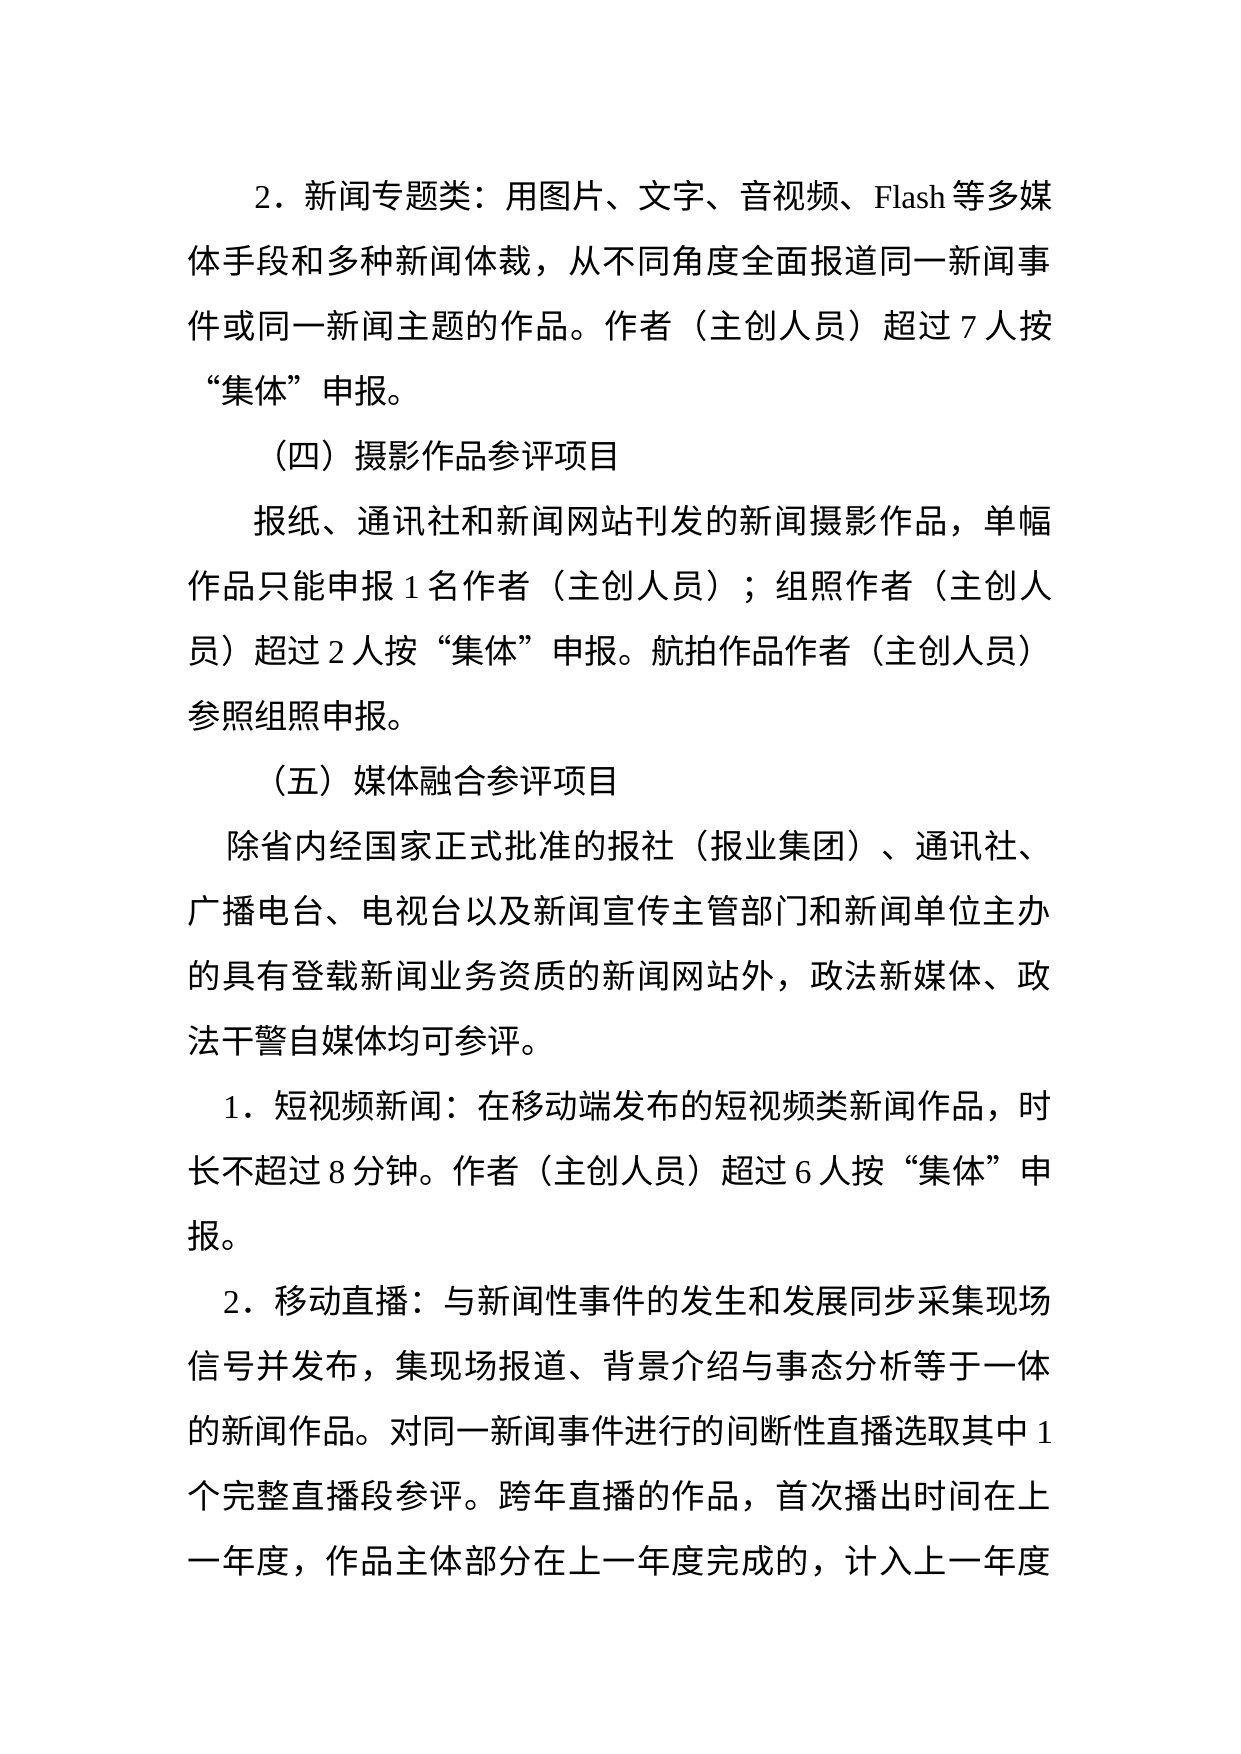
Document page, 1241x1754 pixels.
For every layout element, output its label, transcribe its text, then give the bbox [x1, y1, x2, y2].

text 1．短视频新闻：在移动端发布的短视频类新闻作品，时长不超过8分钟。作者（主创人员）超过6人按“集体”申报。 [187, 1072, 1053, 1267]
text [187, 1267, 1053, 1592]
text 报纸、通讯社和新闻网站刊发的新闻摄影作品，单幅作品只能申报1名作者（主创人员）；组照作者（主创人员）超过2人按“集体”申报。航拍作品作者（主创人员）参照组照申报。 [187, 487, 1053, 747]
text （四）摄影作品参评项目 [187, 422, 1053, 487]
list 媒体融合参评项目 [187, 747, 1053, 812]
text 2．新闻专题类：用图片、文字、音视频、Flash等多媒体手段和多种新闻体裁，从不同角度全面报道同一新闻事件或同一新闻主题的作品。作者（主创人员）超过7人按“集体”申报。 [187, 162, 1053, 422]
text 除省内经国家正式批准的报社（报业集团）、通讯社、广播电台、电视台以及新闻宣传主管部门和新闻单位主办的具有登载新闻业务资质的新闻网站外，政法新媒体、政法干警自媒体均可参评。 [187, 812, 1053, 1072]
